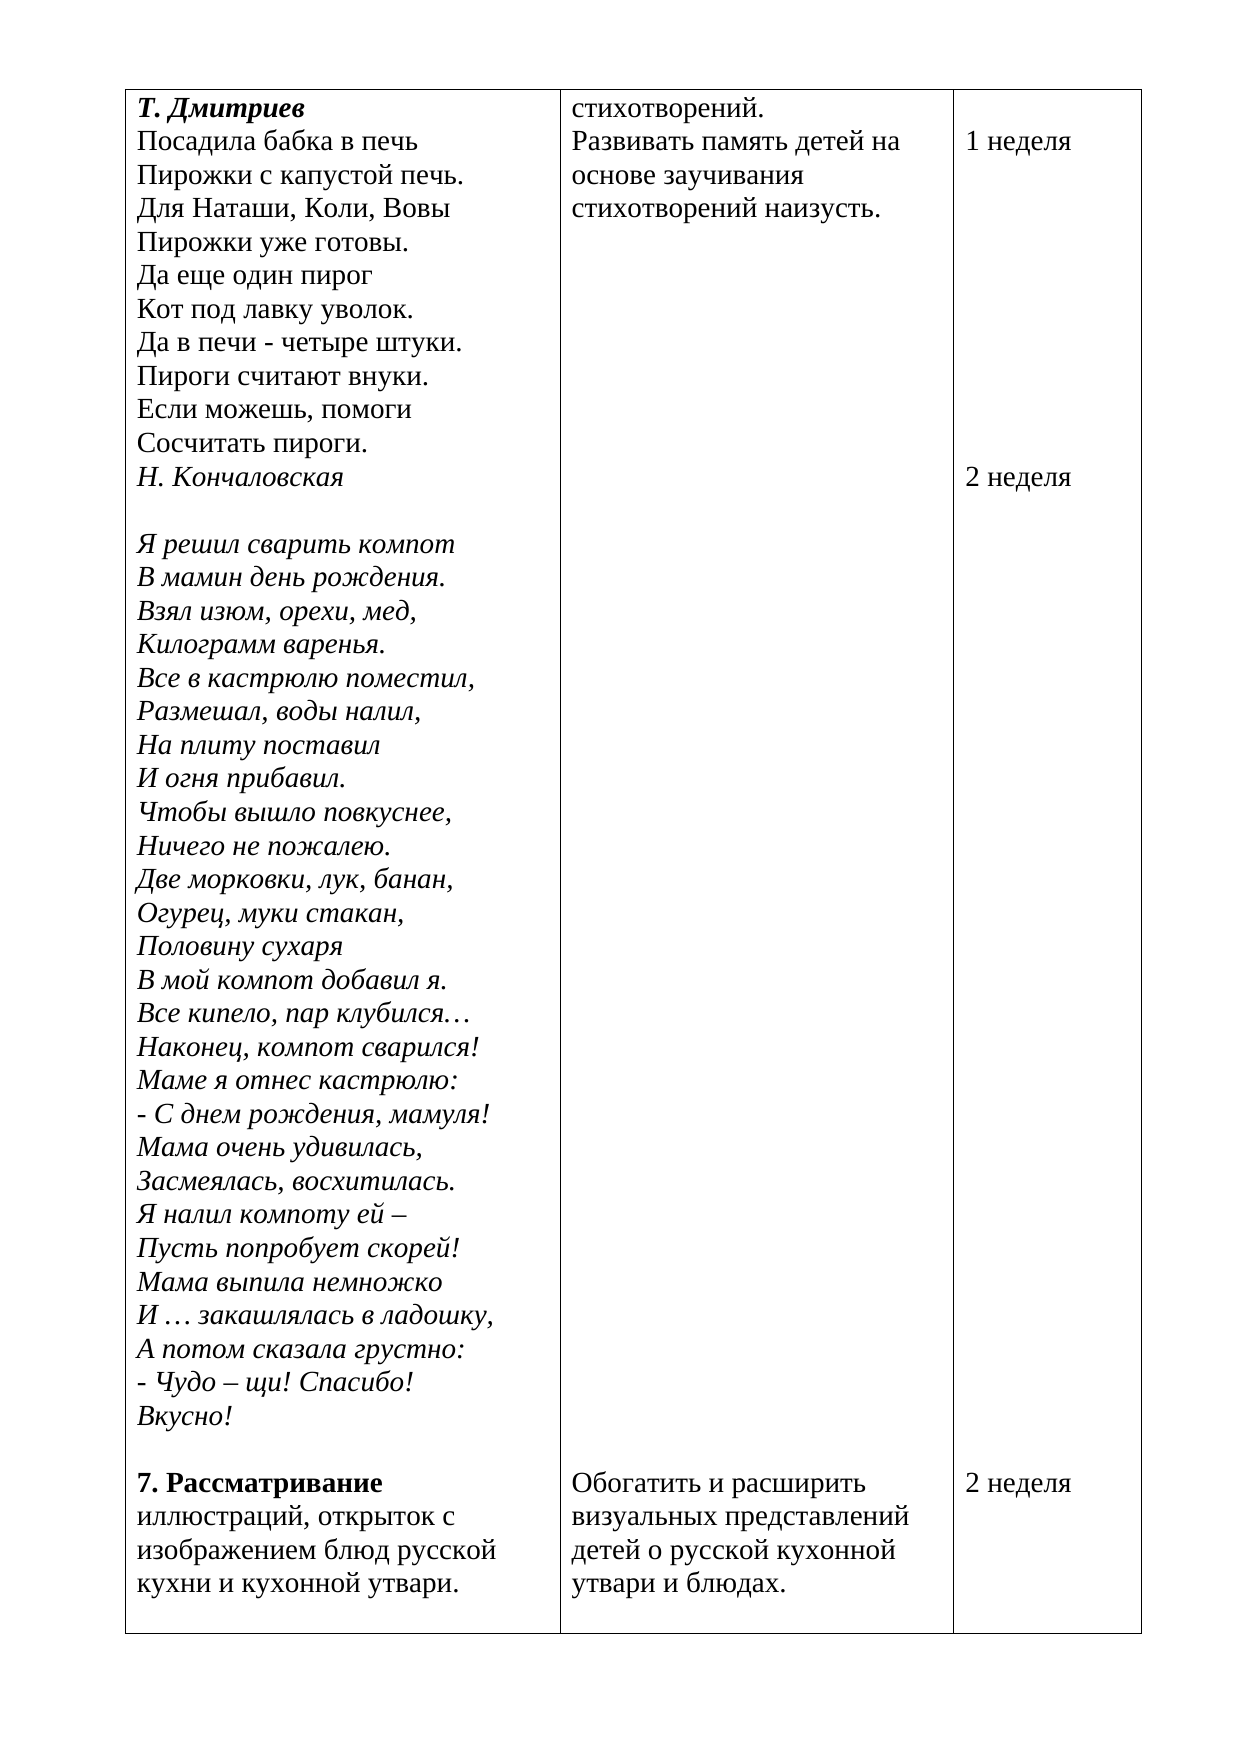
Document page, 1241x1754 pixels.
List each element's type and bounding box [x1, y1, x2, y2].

table_cell [126, 90, 560, 1633]
table_cell [561, 90, 953, 1633]
table_cell [954, 90, 1141, 1633]
